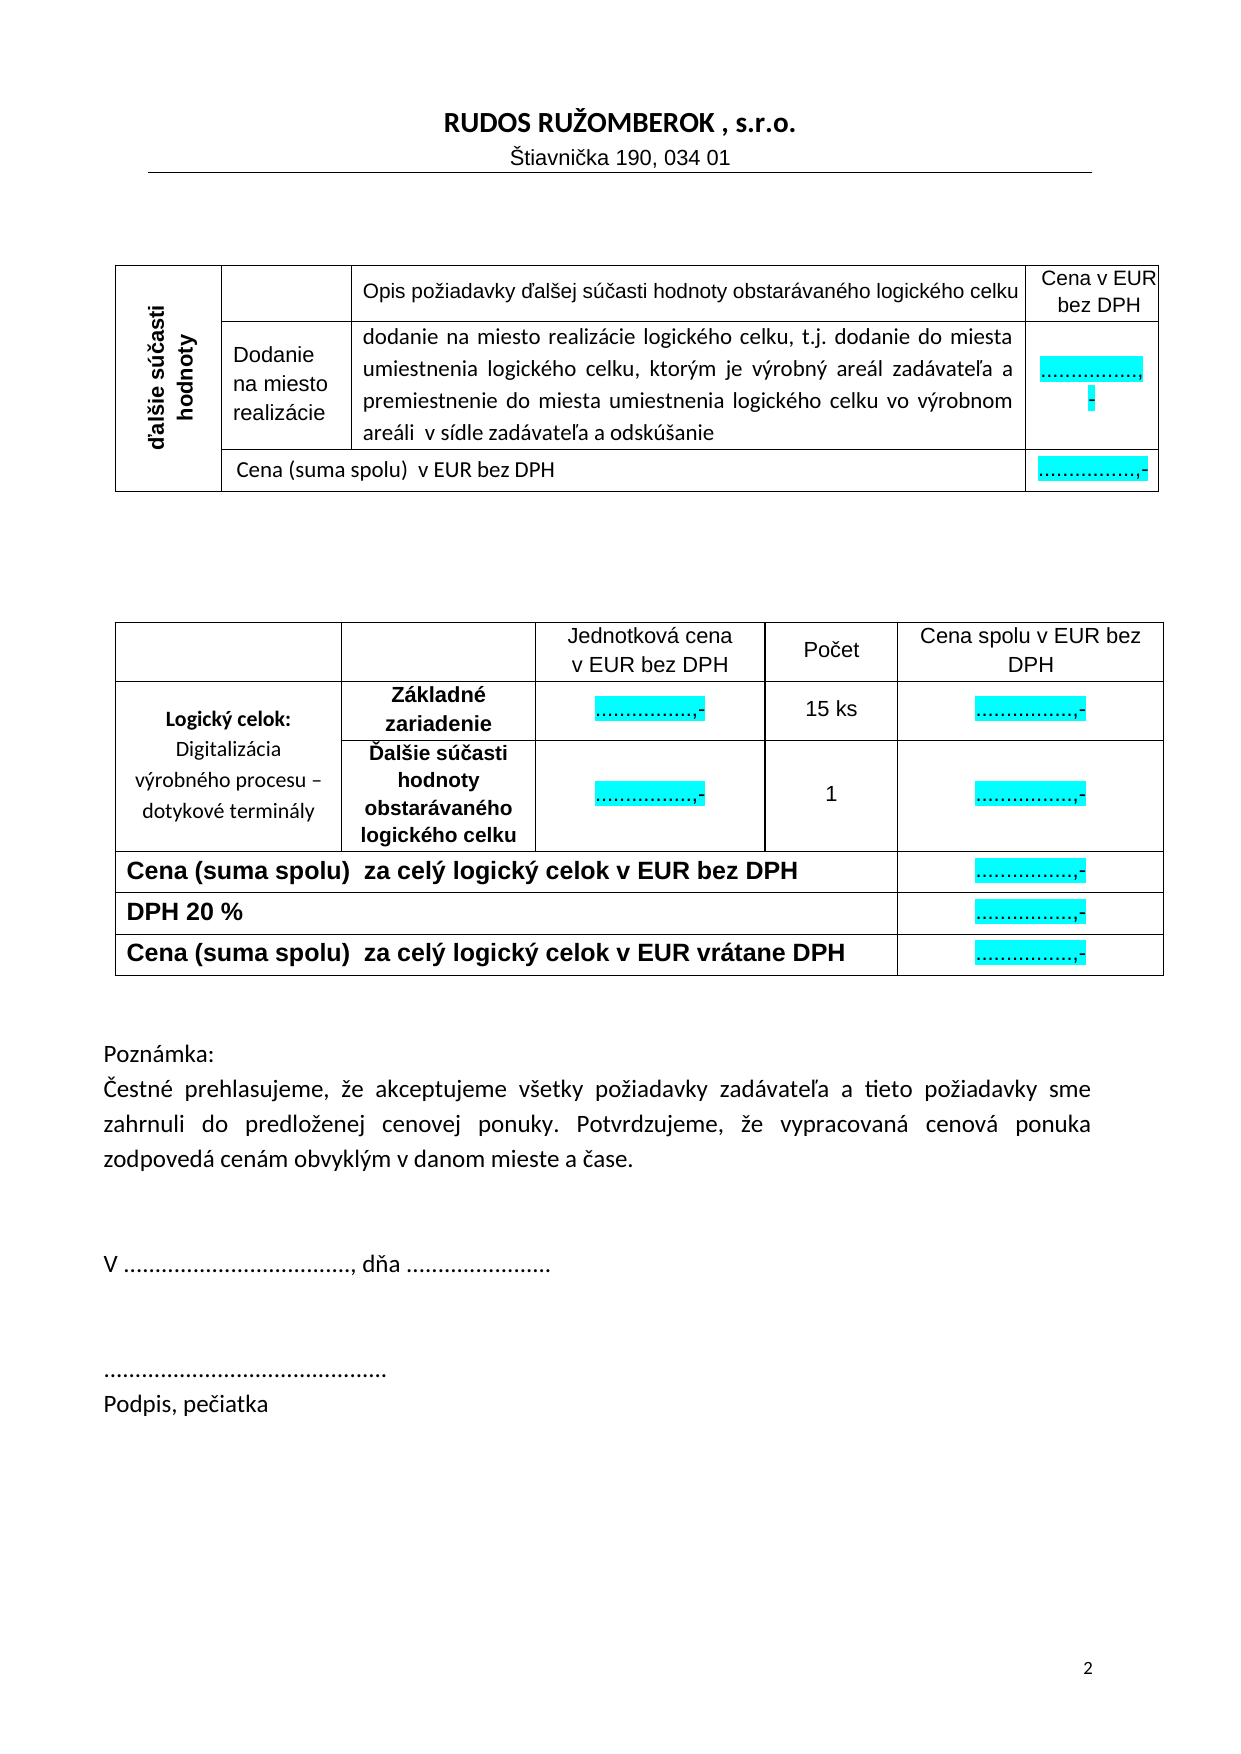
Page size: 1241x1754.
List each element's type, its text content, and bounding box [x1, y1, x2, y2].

table_cell 1 [766, 741, 897, 851]
text Čestné prehlasujeme, že akceptujeme všetky požiadavky zadávateľa a tieto požiadavky sme zahrnuli do predloženej cenovej ponuky. Potvrdzujeme, že vypracovaná cenová ponuka zodpovedá cenám obvyklým v danom mieste a čase. [103, 1073, 1092, 1173]
table_cell 15 ks [766, 682, 897, 739]
table_cell dodanie na miesto realizácie logického celku, t.j. dodanie do miesta umiestnenia logického celku, ktorým je výrobný areál zadávateľa a premiestnenie do miesta umiestnenia logického celku vo výrobnom areáli v sídle zadávateľa a odskúšanie [352, 322, 1025, 449]
table_header Cena spolu v EUR bez DPH [898, 623, 1163, 681]
table_cell ................,- [898, 935, 1163, 975]
table_cell Základné zariadenie [342, 682, 535, 739]
text Podpis, pečiatka [103, 1388, 1092, 1418]
table_cell Dodanie na miesto realizácie [222, 322, 351, 449]
text ............................................. [103, 1353, 1092, 1383]
table_cell Cena (suma spolu) v EUR bez DPH [222, 450, 1025, 491]
table_cell Ďalšie súčasti hodnoty obstarávaného logického celku [342, 741, 535, 851]
table_header [342, 623, 535, 681]
table_cell ................,- [536, 682, 764, 739]
table_cell Cena (suma spolu) za celý logický celok v EUR vrátane DPH [116, 935, 897, 975]
table_header Počet [766, 623, 897, 681]
table_header [222, 266, 351, 321]
text Poznámka: [103, 1038, 1092, 1068]
table_cell Logický celok: Digitalizácia výrobného procesu – dotykové terminály [116, 682, 341, 851]
text V ...................................., dňa ....................... [103, 1248, 1092, 1278]
table_cell ................,- [536, 741, 764, 851]
table_header Cena v EUR bez DPH [1026, 266, 1158, 321]
table_header [116, 623, 341, 681]
table_cell ................,- [1026, 322, 1158, 449]
table_header ďalšie súčasti hodnoty [116, 266, 221, 491]
table_cell ................,- [898, 893, 1163, 933]
table_header Jednotková cena v EUR bez DPH [536, 623, 764, 681]
table_header Opis požiadavky ďalšej súčasti hodnoty obstarávaného logického celku [352, 266, 1025, 321]
table_cell ................,- [1026, 450, 1158, 491]
table_cell ................,- [898, 682, 1163, 739]
table_cell ................,- [898, 852, 1163, 892]
table_cell Cena (suma spolu) za celý logický celok v EUR bez DPH [116, 852, 897, 892]
table_cell ................,- [898, 741, 1163, 851]
table_cell DPH 20 % [116, 893, 897, 933]
